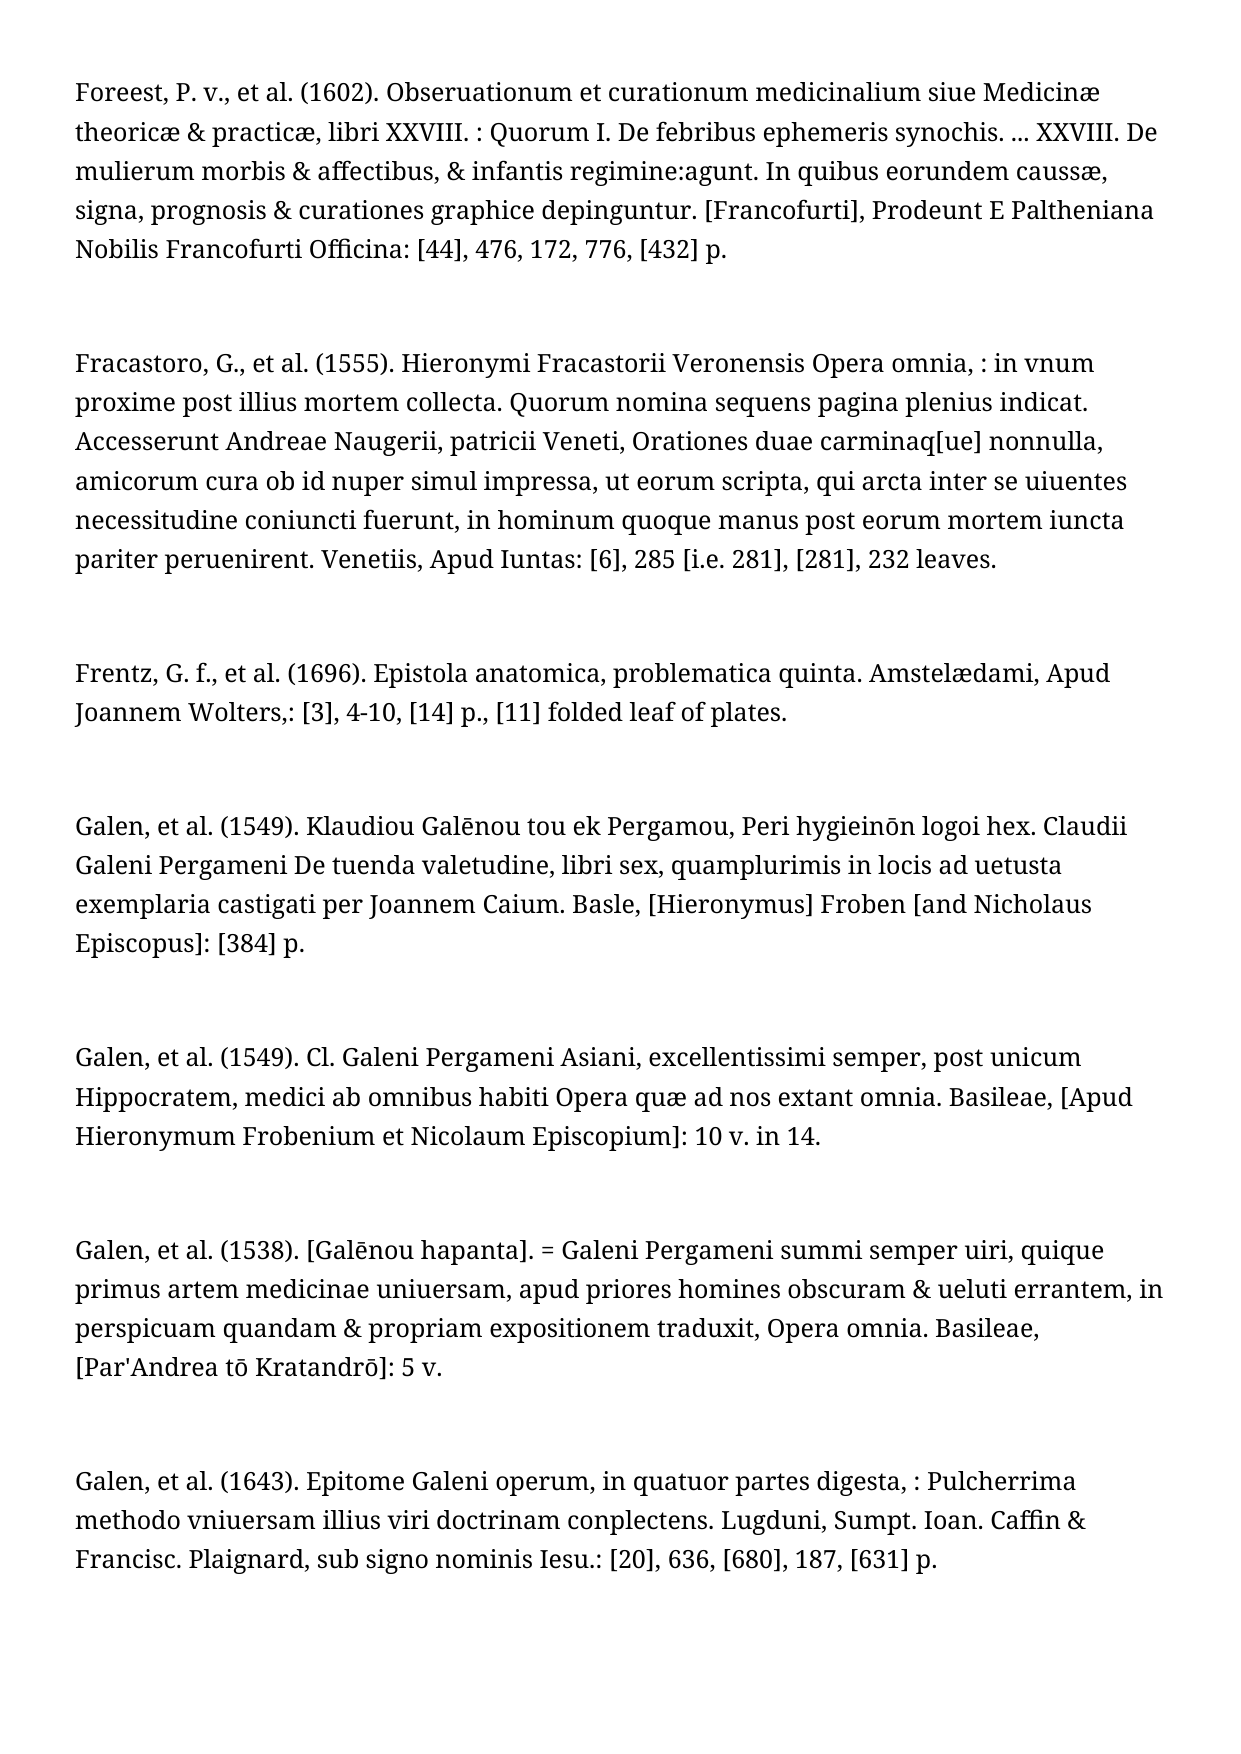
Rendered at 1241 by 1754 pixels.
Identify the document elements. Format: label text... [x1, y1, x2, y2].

text Galen, et al. (1549). Cl. Galeni Pergameni Asiani, excellentissimi semper, post unicum Hippocratem, medici ab omnibus habiti Opera quæ ad nos extant omnia. Basileae, [Apud Hieronymum Frobenium et Nicolaum Episcopium]: 10 v. in 14. [75, 1040, 1165, 1152]
text Frentz, G. f., et al. (1696). Epistola anatomica, problematica quinta. Amstelædami, Apud Joannem Wolters,: [3], 4-10, [14] p., [11] folded leaf of plates. [75, 655, 1165, 729]
text Galen, et al. (1643). Epitome Galeni operum, in quatuor partes digesta, : Pulcherrima methodo vniuersam illius viri doctrinam conplectens. Lugduni, Sumpt. Ioan. Caffin & Francisc. Plaignard, sub signo nominis Iesu.: [20], 636, [680], 187, [631] p. [75, 1464, 1165, 1576]
text Galen, et al. (1549). Klaudiou Galēnou tou ek Pergamou, Peri hygieinōn logoi hex. Claudii Galeni Pergameni De tuenda valetudine, libri sex, quamplurimis in locis ad uetusta exemplaria castigati per Joannem Caium. Basle, [Hieronymus] Froben [and Nicholaus Episcopus]: [384] p. [75, 808, 1165, 960]
text Galen, et al. (1538). [Galēnou hapanta]. = Galeni Pergameni summi semper uiri, quique primus artem medicinae uniuersam, apud priores homines obscuram & ueluti errantem, in perspicuam quandam & propriam expositionem traduxit, Opera omnia. Basileae, [Par'Andrea tō Kratandrō]: 5 v. [75, 1232, 1165, 1384]
text Foreest, P. v., et al. (1602). Obseruationum et curationum medicinalium siue Medicinæ theoricæ & practicæ, libri XXVIII. : Quorum I. De febribus ephemeris synochis. ... XXVIII. De mulierum morbis & affectibus, & infantis regimine:agunt. In quibus eorundem caussæ, signa, prognosis & curationes graphice depinguntur. [Francofurti], Prodeunt E Paltheniana Nobilis Francofurti Officina: [44], 476, 172, 776, [432] p. [75, 75, 1165, 266]
text Fracastoro, G., et al. (1555). Hieronymi Fracastorii Veronensis Opera omnia, : in vnum proxime post illius mortem collecta. Quorum nomina sequens pagina plenius indicat. Accesserunt Andreae Naugerii, patricii Veneti, Orationes duae carminaq[ue] nonnulla, amicorum cura ob id nuper simul impressa, ut eorum scripta, qui arcta inter se uiuentes necessitudine coniuncti fuerunt, in hominum quoque manus post eorum mortem iuncta pariter peruenirent. Venetiis, Apud Iuntas: [6], 285 [i.e. 281], [281], 232 leaves. [75, 346, 1165, 576]
